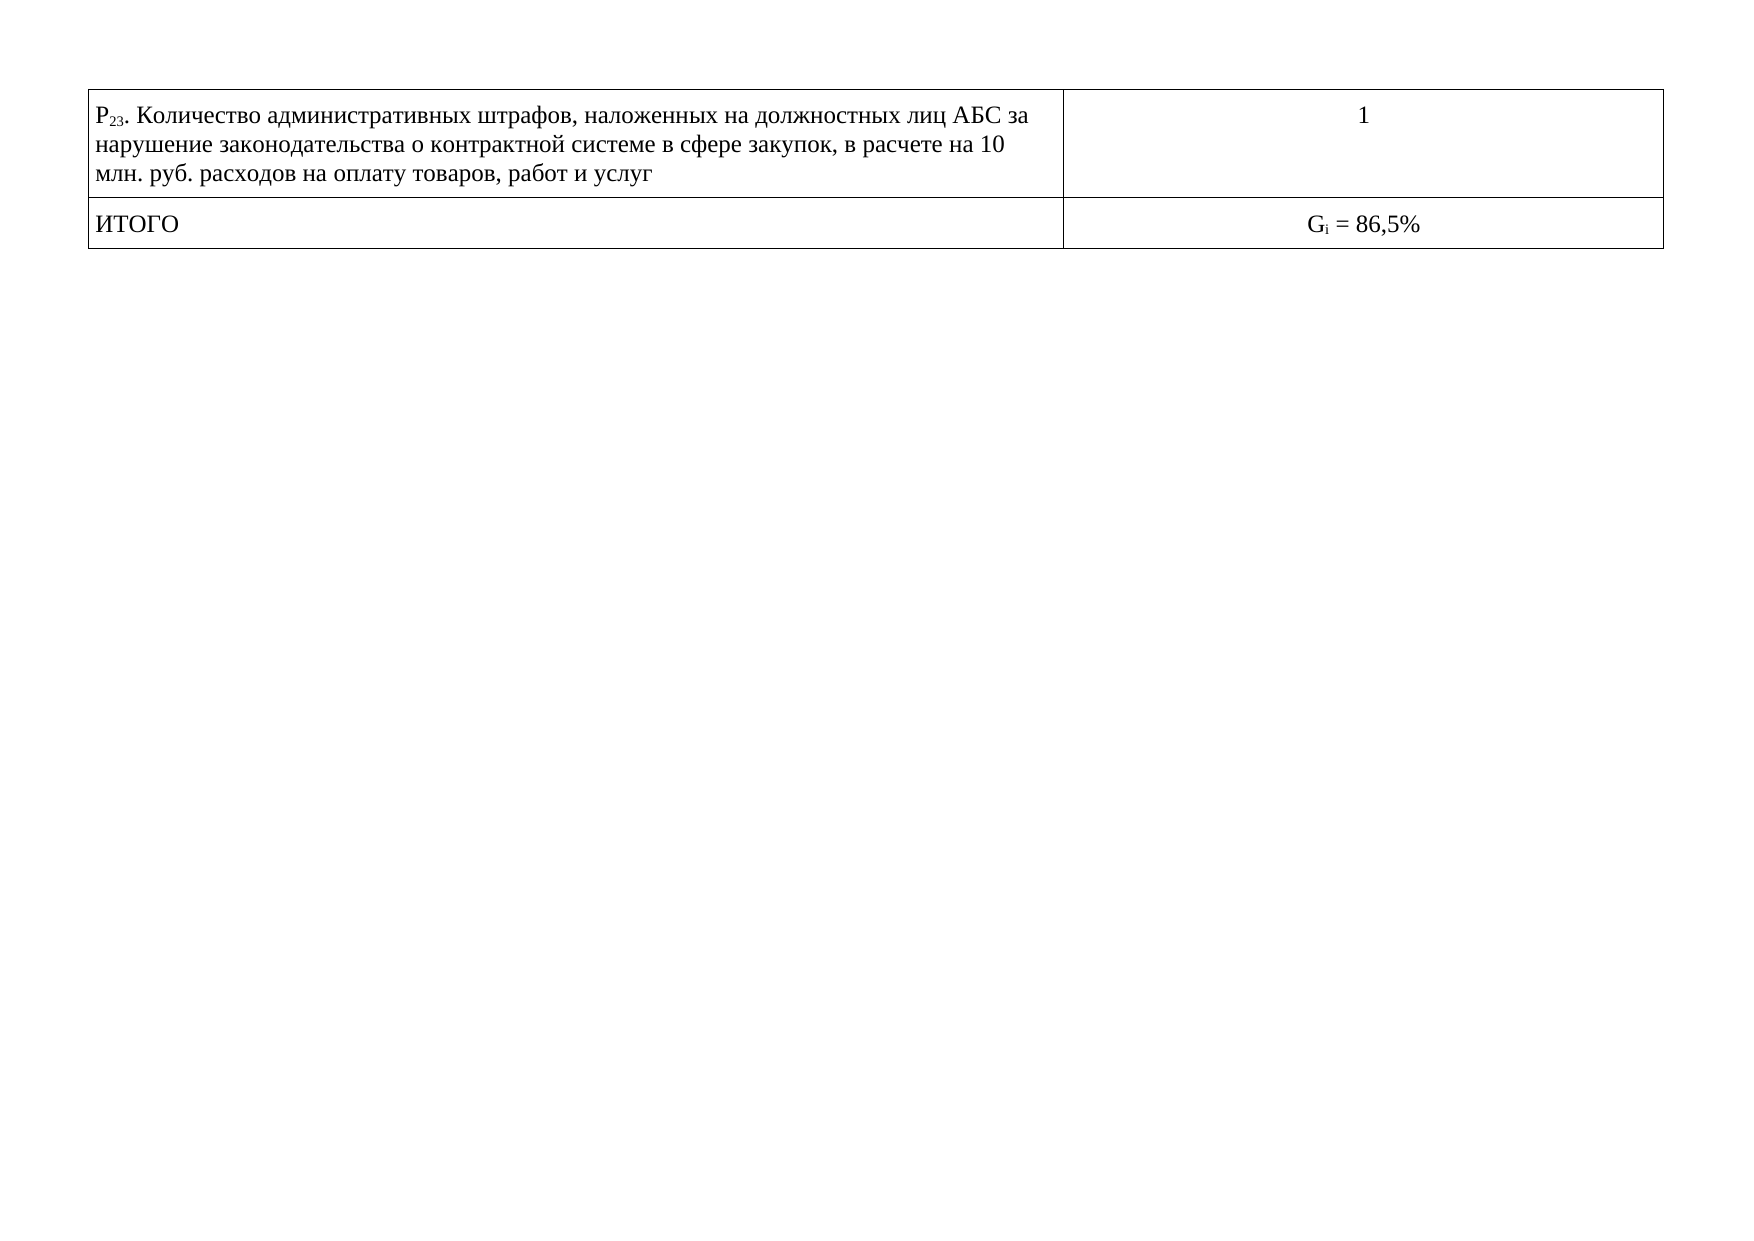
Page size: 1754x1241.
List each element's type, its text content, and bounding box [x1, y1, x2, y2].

table_cell Gi = 86,5% [1064, 198, 1663, 248]
table_cell 1 [1064, 90, 1663, 197]
table_cell Р23. Количество административных штрафов, наложенных на должностных лиц АБС за нарушение законодательства о контрактной системе в сфере закупок, в расчете на 10 млн. руб. расходов на оплату товаров, работ и услуг [89, 90, 1063, 197]
table_cell ИТОГО [89, 198, 1063, 248]
